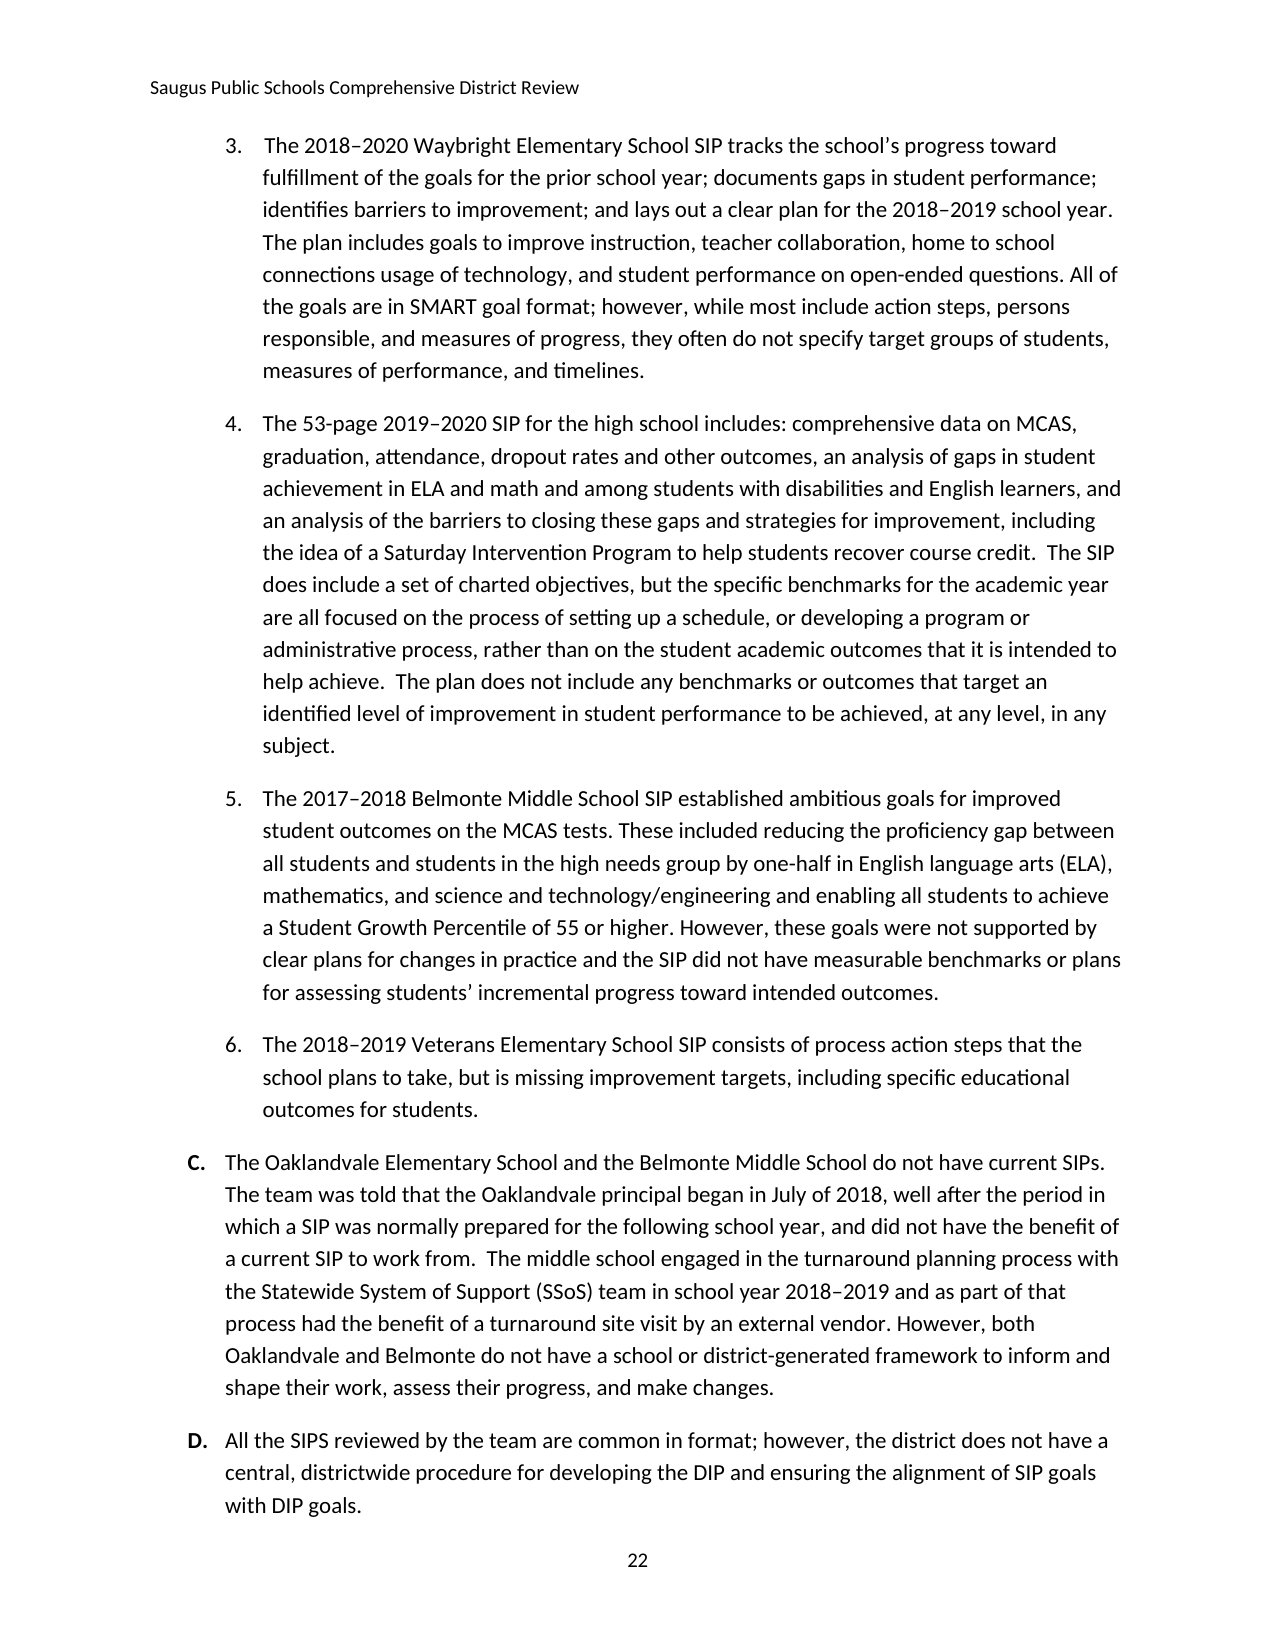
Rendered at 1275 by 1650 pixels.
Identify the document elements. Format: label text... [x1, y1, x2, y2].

list The 2018–2019 Veterans Elementary School SIP consists of process action steps that the school plans to take, but is missing improvement targets, including specific educational outcomes for students. [225, 1031, 1125, 1123]
list All the SIPS reviewed by the team are common in format; however, the district does not have a central, districtwide procedure for developing the DIP and ensuring the alignment of SIP goals with DIP goals. [187, 1426, 1125, 1519]
list The 2018–2020 Waybright Elementary School SIP tracks the school’s progress toward fulfillment of the goals for the prior school year; documents gaps in student performance; identifies barriers to improvement; and lays out a clear plan for the 2018–2019 school year. The plan includes goals to improve instruction, teacher collaboration, home to school connections usage of technology, and student performance on open-ended questions. All of the goals are in SMART goal format; however, while most include action steps, persons responsible, and measures of progress, they often do not specify target groups of students, measures of performance, and timelines. [225, 131, 1125, 384]
list The Oaklandvale Elementary School and the Belmonte Middle School do not have current SIPs. The team was told that the Oaklandvale principal began in July of 2018, well after the period in which a SIP was normally prepared for the following school year, and did not have the benefit of a current SIP to work from. The middle school engaged in the turnaround planning process with the Statewide System of Support (SSoS) team in school year 2018–2019 and as part of that process had the benefit of a turnaround site visit by an external vendor. However, both Oaklandvale and Belmonte do not have a school or district-generated framework to inform and shape their work, assess their progress, and make changes. [187, 1148, 1125, 1401]
list The 2017–2018 Belmonte Middle School SIP established ambitious goals for improved student outcomes on the MCAS tests. These included reducing the proficiency gap between all students and students in the high needs group by one-half in English language arts (ELA), mathematics, and science and technology/engineering and enabling all students to achieve a Student Growth Percentile of 55 or higher. However, these goals were not supported by clear plans for changes in practice and the SIP did not have measurable benchmarks or plans for assessing students’ incremental progress toward intended outcomes. [225, 784, 1125, 1006]
list The 53-page 2019–2020 SIP for the high school includes: comprehensive data on MCAS, graduation, attendance, dropout rates and other outcomes, an analysis of gaps in student achievement in ELA and math and among students with disabilities and English learners, and an analysis of the barriers to closing these gaps and strategies for improvement, including the idea of a Saturday Intervention Program to help students recover course credit. The SIP does include a set of charted objectives, but the specific benchmarks for the academic year are all focused on the process of setting up a schedule, or developing a program or administrative process, rather than on the student academic outcomes that it is intended to help achieve. The plan does not include any benchmarks or outcomes that target an identified level of improvement in student performance to be achieved, at any level, in any subject. [225, 409, 1125, 759]
